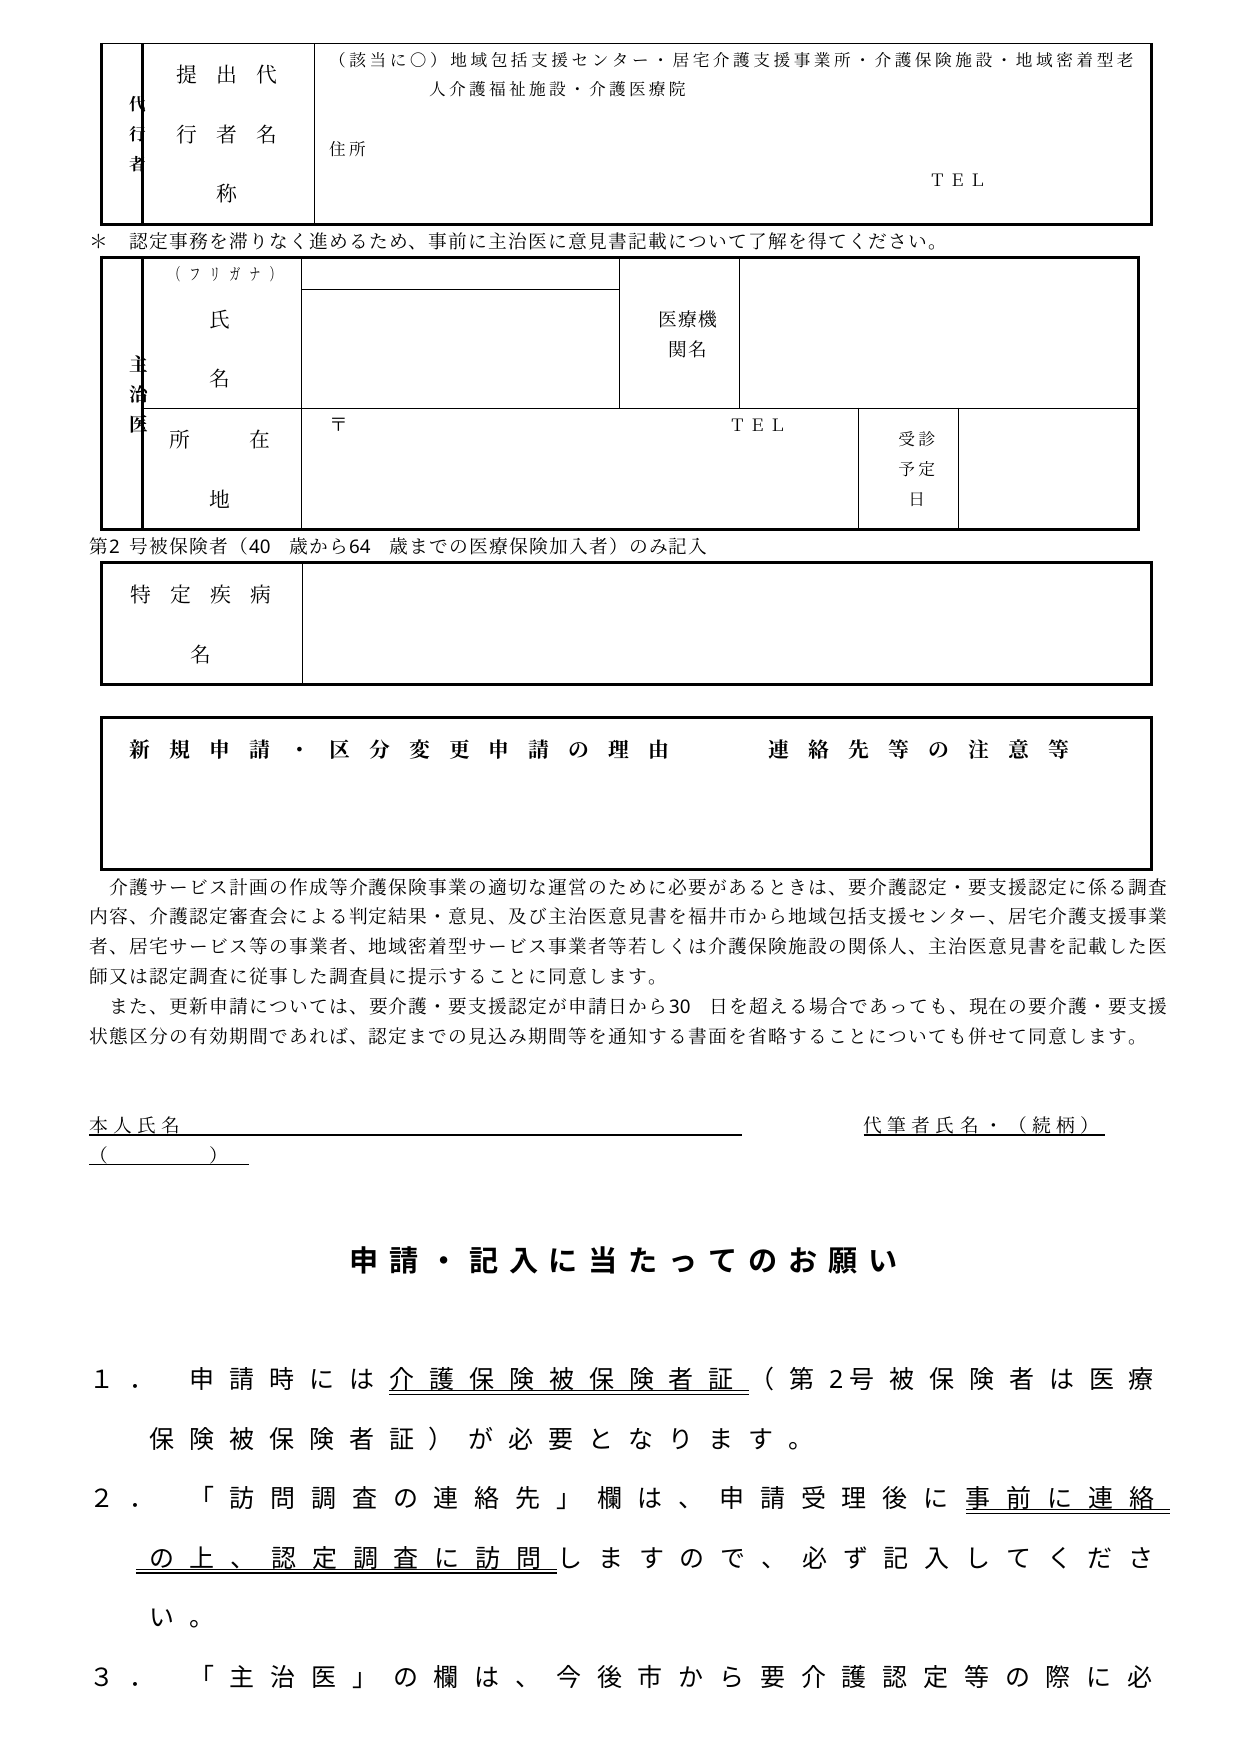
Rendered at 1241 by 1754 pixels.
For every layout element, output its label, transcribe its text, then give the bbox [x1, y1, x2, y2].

table_header 特定疾病名 [103, 564, 302, 683]
text 第2号被保険者（40歳から64歳までの医療保険加入者）のみ記入 [89, 531, 1169, 561]
table_cell 受診予定日 [859, 409, 958, 528]
text 介護サービス計画の作成等介護保険事業の適切な運営のために必要があるときは、要介護認定・要支援認定に係る調査内容、介護認定審査会による判定結果・意見、及び主治医意見書を福井市から地域包括支援センター、居宅介護支援事業者、居宅サービス等の事業者、地域密着型サービス事業者等若しくは介護保険施設の関係人、主治医意見書を記載した医師又は認定調査に従事した調査員に提示することに同意します。 [89, 871, 1169, 990]
table_header [740, 259, 1137, 408]
table_cell [302, 290, 619, 408]
table_header 主治医 [103, 259, 141, 528]
table_cell 提出代行者名称 [144, 44, 314, 223]
table_cell 代行者 [103, 44, 141, 223]
table_cell [959, 409, 1137, 528]
table_cell 〒 ＴＥＬ [302, 409, 858, 528]
list 申請時には介護保険被保険者証（第2号被保険者は医療保険被保険者証）が必要となります。 [89, 1348, 1169, 1467]
table_cell 所 在 地 [144, 409, 301, 528]
table_cell （該当に○）地域包括支援センター・居宅介護支援事業所・介護保険施設・地域密着型老人介護福祉施設・介護医療院 住所 ＴＥＬ [315, 44, 1150, 223]
list 認定事務を滞りなく進めるため、事前に主治医に意見書記載について了解を得てください。 [89, 226, 1169, 256]
text また、更新申請については、要介護・要支援認定が申請日から30日を超える場合であっても、現在の要介護・要支援状態区分の有効期間であれば、認定までの見込み期間等を通知する書面を省略することについても併せて同意します。 [89, 990, 1169, 1050]
table_header 新規申請・区分変更申請の理由 連絡先等の注意等 [103, 719, 1150, 868]
table_header [302, 259, 619, 288]
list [89, 1646, 1169, 1705]
table_header 医療機関名 [620, 259, 739, 408]
text 申請・記入に当たってのお願い [89, 1229, 1169, 1288]
text 本人氏名 代筆者氏名・（続柄） （ ） [89, 1109, 1101, 1169]
table_header [303, 564, 1150, 683]
list 「訪問調査の連絡先」欄は、申請受理後に事前に連絡の上、認定調査に訪問しますので、必ず記入してください。 [89, 1467, 1169, 1646]
table_header （フリガナ） 氏 名 [144, 259, 301, 408]
